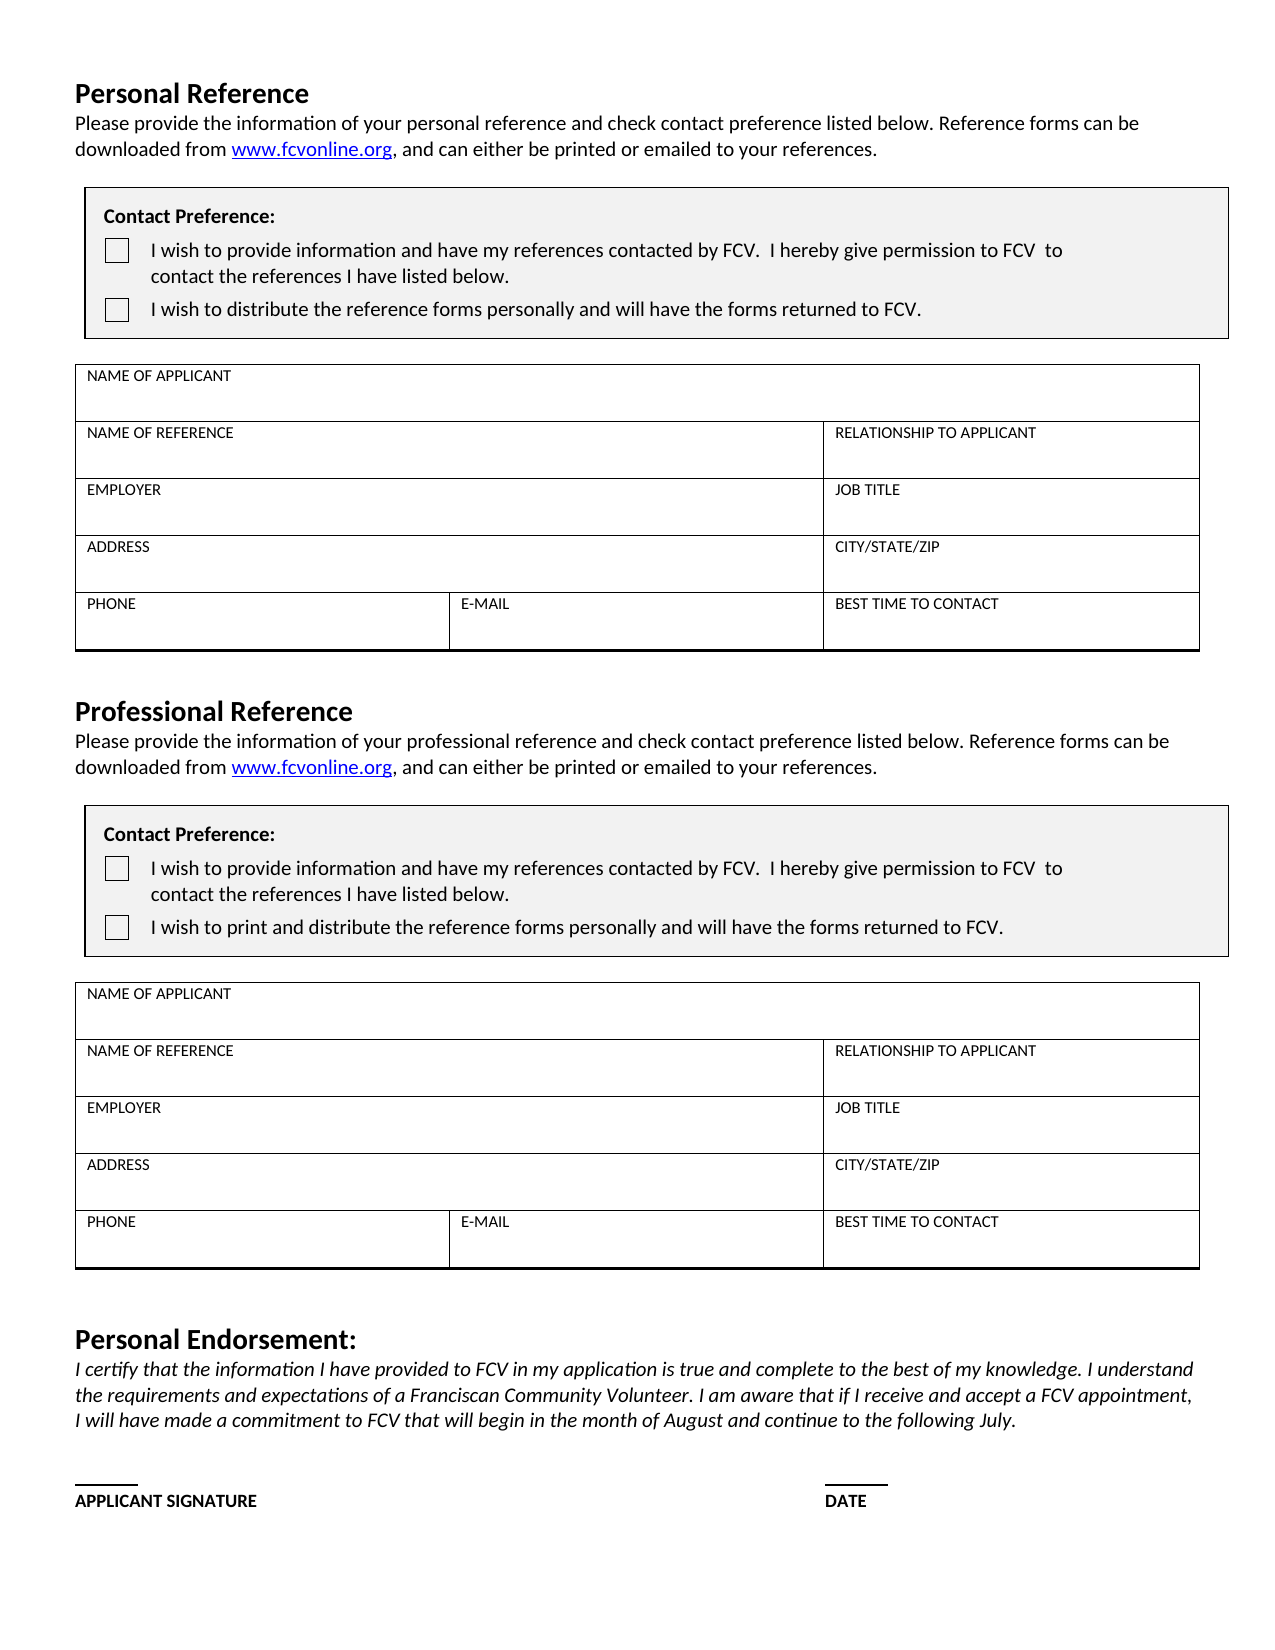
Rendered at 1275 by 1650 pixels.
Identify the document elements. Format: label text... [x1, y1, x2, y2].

table_cell E-MAIL [450, 1211, 823, 1267]
table_cell BEST TIME TO CONTACT [824, 1211, 1199, 1267]
table_cell JOB TITLE [824, 1097, 1199, 1153]
table_header NAME OF APPLICANT [76, 365, 1199, 421]
table_cell JOB TITLE [824, 479, 1199, 535]
text Personal Endorsement: [75, 1321, 1200, 1357]
text Professional Reference [75, 693, 1200, 728]
table_cell NAME OF REFERENCE [76, 422, 823, 478]
text I certify that the information I have provided to FCV in my application is true and complete to the best of my knowledge. I understand the requirements and expectations of a Franciscan Community Volunteer. I am aware that if I receive and accept a FCV appointment, I will have made a commitment to FCV that will begin in the month of August and continue to the following July. [75, 1357, 1200, 1433]
text APPLICANT SIGNATURE DATE [75, 1489, 1200, 1512]
table_cell RELATIONSHIP TO APPLICANT [824, 422, 1199, 478]
table_cell PHONE [76, 593, 449, 649]
table_header NAME OF APPLICANT [76, 983, 1199, 1039]
table_cell NAME OF REFERENCE [76, 1040, 823, 1096]
table_header Contact Preference: I wish to provide information and have my references contacted by FCV. I hereby give permission to FCV to contact the references I have listed below. I wish to distribute the reference forms personally and will have the forms returned to FCV. [86, 188, 1228, 338]
table_cell E-MAIL [450, 593, 823, 649]
table_cell BEST TIME TO CONTACT [824, 593, 1199, 649]
table_cell CITY/STATE/ZIP [824, 1154, 1199, 1210]
text Please provide the information of your professional reference and check contact preference listed below. Reference forms can be downloaded from www.fcvonline.org, and can either be printed or emailed to your references. [75, 728, 1200, 779]
table_cell EMPLOYER [76, 479, 823, 535]
text Please provide the information of your personal reference and check contact preference listed below. Reference forms can be downloaded from www.fcvonline.org, and can either be printed or emailed to your references. [75, 111, 1200, 161]
table_cell ADDRESS [76, 536, 823, 592]
table_cell PHONE [76, 1211, 449, 1267]
table_cell CITY/STATE/ZIP [824, 536, 1199, 592]
table_cell RELATIONSHIP TO APPLICANT [824, 1040, 1199, 1096]
table_cell EMPLOYER [76, 1097, 823, 1153]
table_cell ADDRESS [76, 1154, 823, 1210]
text Personal Reference [75, 75, 1200, 111]
table_header Contact Preference: I wish to provide information and have my references contacted by FCV. I hereby give permission to FCV to contact the references I have listed below. I wish to print and distribute the reference forms personally and will have the forms returned to FCV. [86, 806, 1228, 956]
